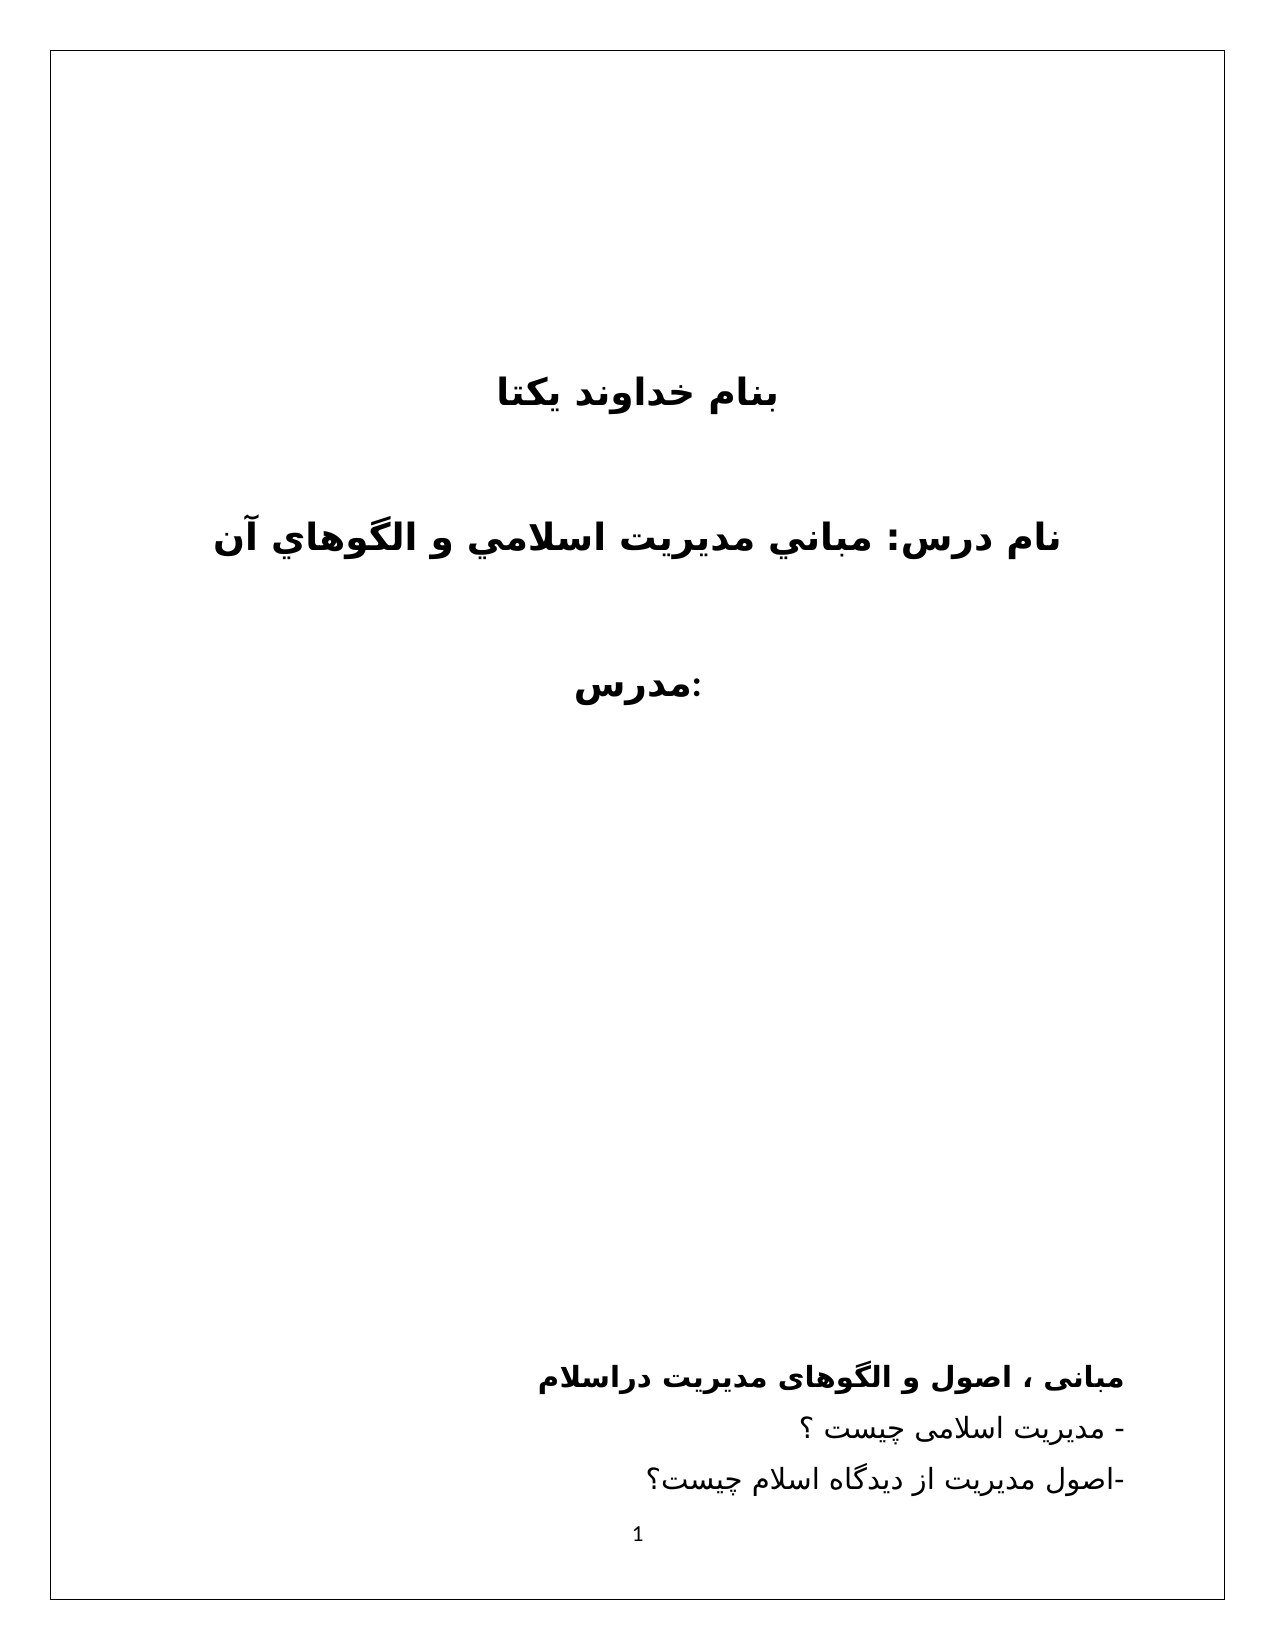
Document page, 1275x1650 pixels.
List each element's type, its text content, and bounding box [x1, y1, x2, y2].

text -اصول مدیریت از دیدگاه اسلام چیست؟ [150, 1462, 1125, 1496]
text مبانی ، اصول و الگوهای مدیریت دراسلام [150, 1360, 1125, 1394]
text - مدیریت اسلامی چیست ؟ [150, 1411, 1125, 1445]
text نام درس: مباني مديريت اسلامي و الگوهاي آن [150, 515, 1125, 559]
text مدرس: [150, 659, 1125, 705]
text بنام خداوند يكتا [150, 371, 1125, 414]
